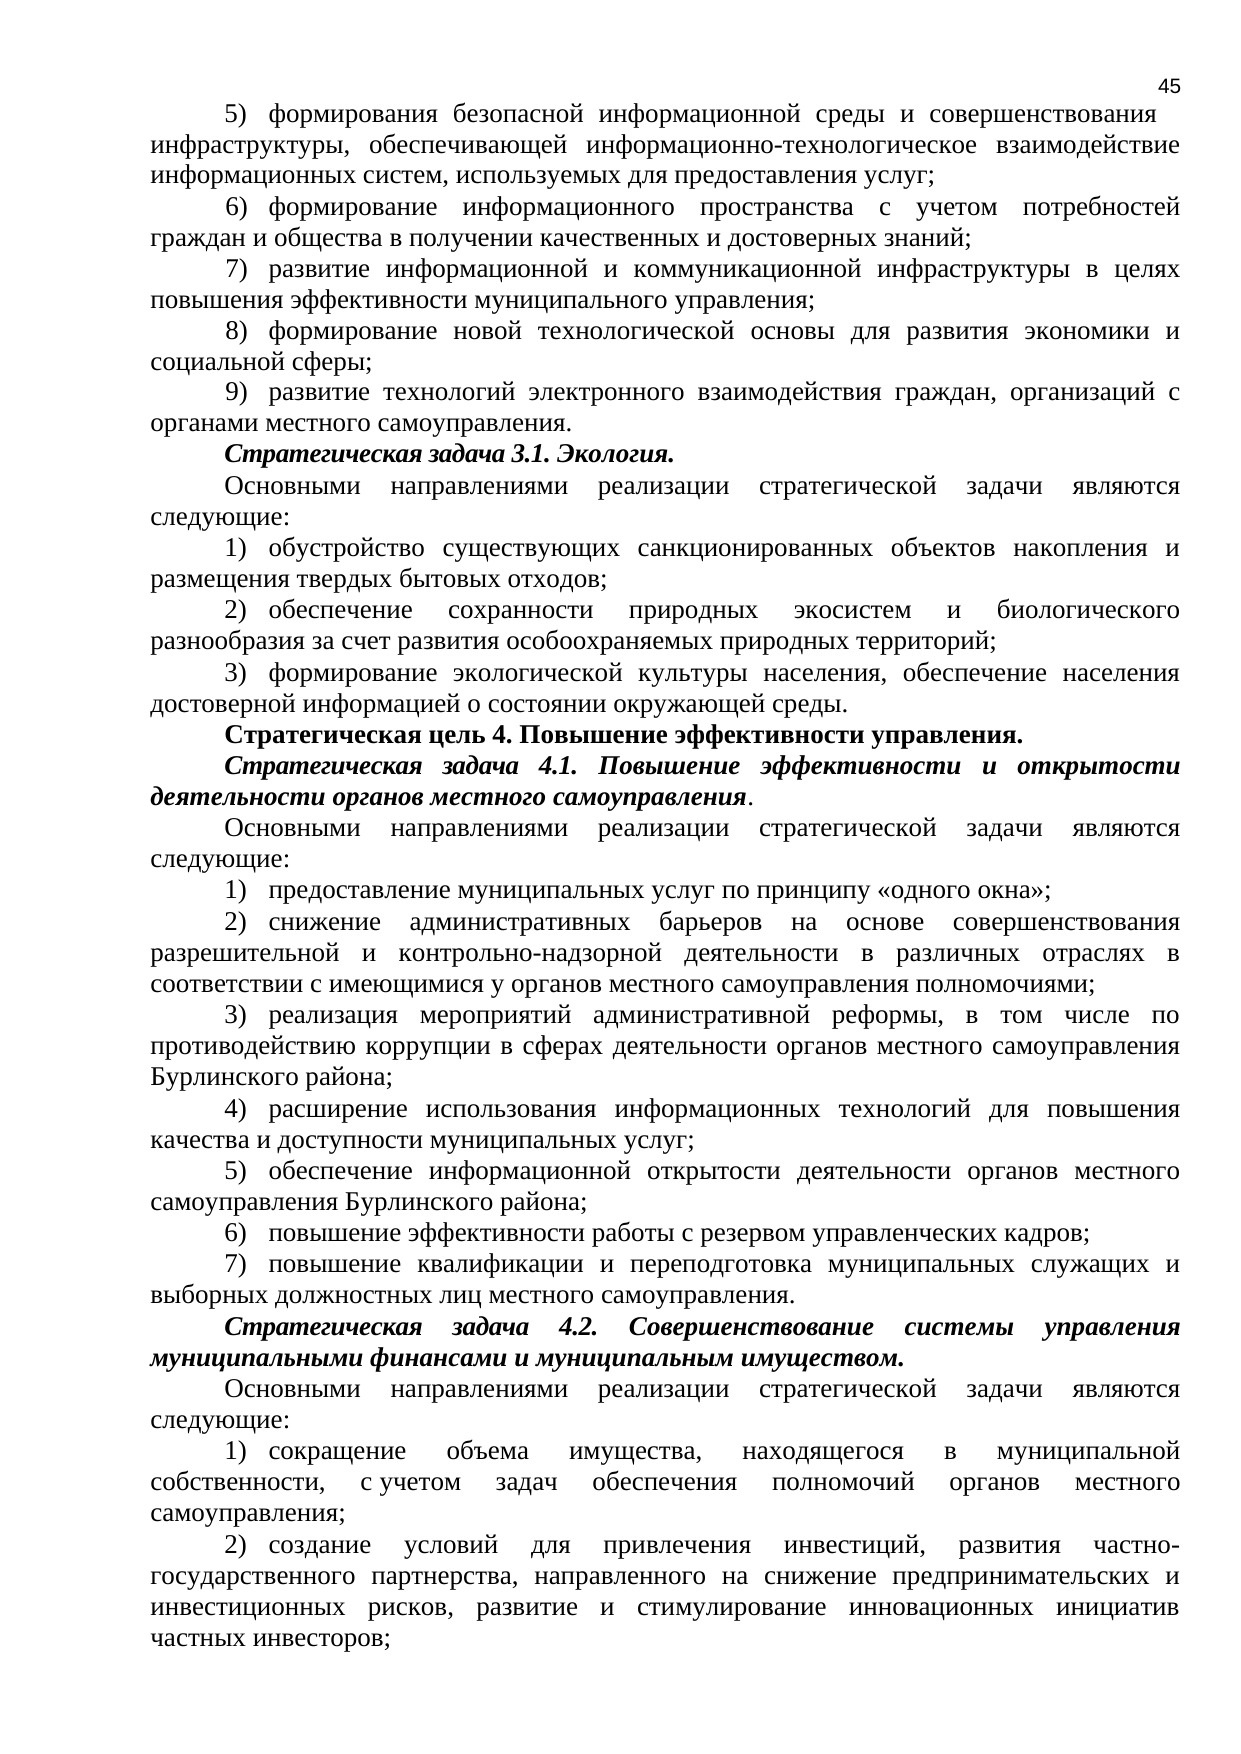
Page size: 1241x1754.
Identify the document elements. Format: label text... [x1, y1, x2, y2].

list сокращение объема имущества, находящегося в муниципальной собственности, с учетом задач обеспечения полномочий органов местного самоуправления; [150, 1434, 1181, 1528]
list развитие технологий электронного взаимодействия граждан, организаций с органами местного самоуправления. [150, 376, 1181, 438]
list создание условий для привлечения инвестиций, развития частно-государственного партнерства, направленного на снижение предпринимательских и инвестиционных рисков, развитие и стимулирование инновационных инициатив частных инвесторов; [150, 1528, 1181, 1652]
list обеспечение информационной открытости деятельности органов местного самоуправления Бурлинского района; [150, 1154, 1181, 1216]
list формирование экологической культуры населения, обеспечение населения достоверной информацией о состоянии окружающей среды. [150, 656, 1181, 718]
list снижение административных барьеров на основе совершенствования разрешительной и контрольно-надзорной деятельности в различных отраслях в соответствии с имеющимися у органов местного самоуправления полномочиями; [150, 905, 1181, 998]
list повышение эффективности работы с резервом управленческих кадров; [150, 1216, 1181, 1247]
list реализация мероприятий административной реформы, в том числе по противодействию коррупции в сферах деятельности органов местного самоуправления Бурлинского района; [150, 998, 1181, 1092]
list развитие информационной и коммуникационной инфраструктуры в целях повышения эффективности муниципального управления; [150, 252, 1181, 314]
list предоставление муниципальных услуг по принципу «одного окна»; [150, 874, 1181, 905]
text Основными направлениями реализации стратегической задачи являются следующие: [150, 811, 1181, 874]
text Стратегическая задача 4.2. Совершенствование системы управления муниципальными финансами и муниципальным имуществом. [150, 1310, 1181, 1372]
list формирование информационного пространства с учетом потребностей граждан и общества в получении качественных и достоверных знаний; [150, 189, 1181, 252]
list формирования безопасной информационной среды и совершенствования инфраструктуры, обеспечивающей информационно-технологическое взаимодействие информационных систем, используемых для предоставления услуг; [150, 98, 1181, 189]
list повышение квалификации и переподготовка муниципальных служащих и выборных должностных лиц местного самоуправления. [150, 1247, 1181, 1310]
list расширение использования информационных технологий для повышения качества и доступности муниципальных услуг; [150, 1092, 1181, 1154]
text Стратегическая цель 4. Повышение эффективности управления. [150, 718, 1181, 749]
text Стратегическая задача 4.1. Повышение эффективности и открытости деятельности органов местного самоуправления. [150, 749, 1181, 811]
list обустройство существующих санкционированных объектов накопления и размещения твердых бытовых отходов; [150, 531, 1181, 593]
text Стратегическая задача 3.1. Экология. [150, 438, 1179, 469]
text Основными направлениями реализации стратегической задачи являются следующие: [150, 1372, 1181, 1434]
list обеспечение сохранности природных экосистем и биологического разнообразия за счет развития особоохраняемых природных территорий; [150, 593, 1181, 656]
list формирование новой технологической основы для развития экономики и социальной сферы; [150, 314, 1181, 376]
text Основными направлениями реализации стратегической задачи являются следующие: [150, 469, 1181, 531]
